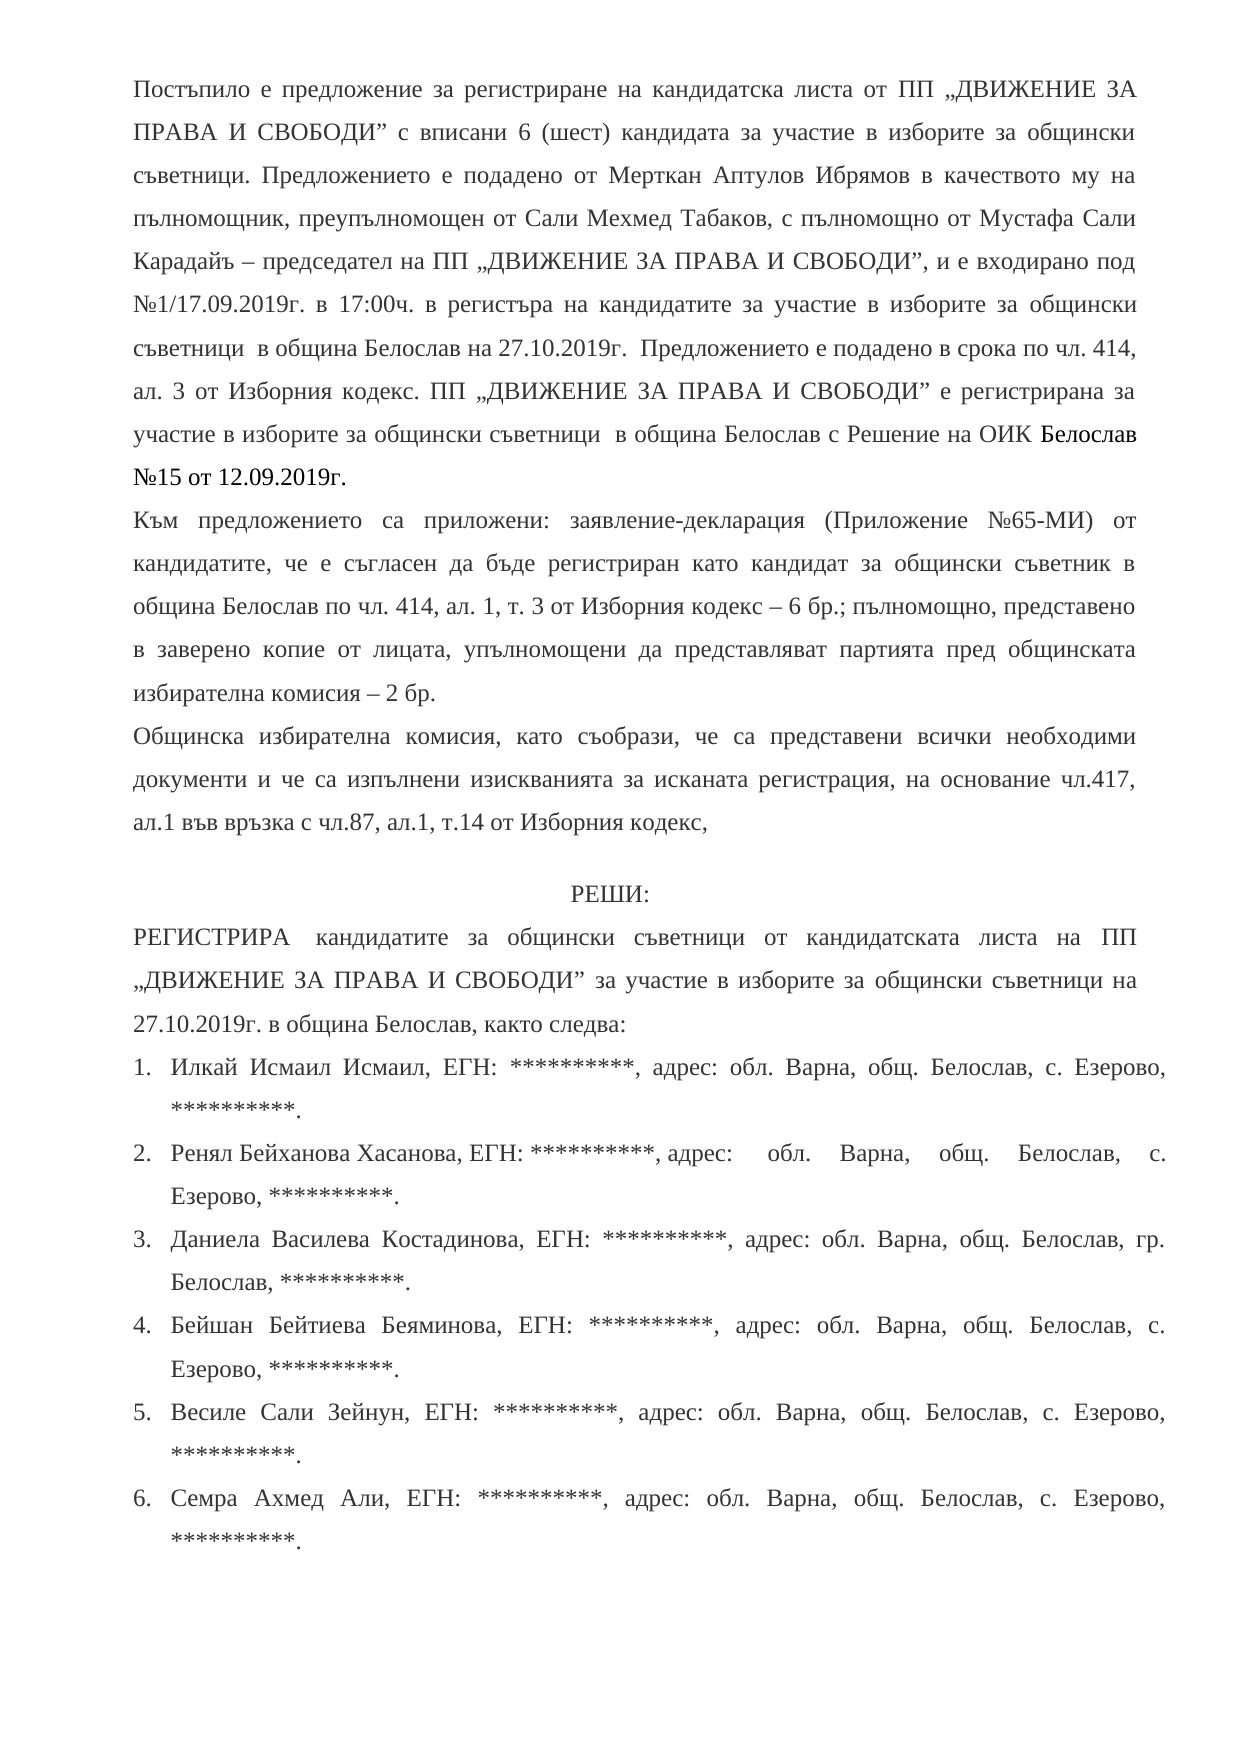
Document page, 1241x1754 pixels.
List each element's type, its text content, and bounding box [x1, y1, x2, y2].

text Към предложението са приложени: заявление-декларация (Приложение №65-МИ) от кандидатите, че е съгласен да бъде регистриран като кандидат за общински съветник в община Белослав по чл. 414, ал. 1, т. 3 от Изборния кодекс – 6 бр.; пълномощно, представено в заверено копие от лицата, упълномощени да представляват партията пред общинската избирателна комисия – 2 бр. [133, 505, 1137, 706]
list Весиле Сали Зейнун, ЕГН: **********, адрес: обл. Варна, общ. Белослав, с. Езерово, **********. [133, 1397, 1167, 1469]
list Бейшан Бейтиева Беяминова, ЕГН: **********, адрес: обл. Варна, общ. Белослав, с. Езерово, **********. [133, 1311, 1167, 1382]
text РЕШИ: [133, 879, 1137, 908]
list Ренял Бейханова Хасанова, ЕГН: **********, адрес: обл. Варна, общ. Белослав, с. Езерово, **********. [133, 1138, 1167, 1210]
list Илкай Исмаил Исмаил, ЕГН: **********, адрес: обл. Варна, общ. Белослав, с. Езерово, **********. [133, 1052, 1167, 1124]
list Даниела Василева Костадинова, ЕГН: **********, адрес: обл. Варна, общ. Белослав, гр. Белослав, **********. [133, 1224, 1167, 1296]
text Постъпило е предложение за регистриране на кандидатска листа от ПП „ДВИЖЕНИЕ ЗА ПРАВА И СВОБОДИ” с вписани 6 (шест) кандидата за участие в изборите за общински съветници. Предложението е подадено от Мерткан Аптулов Ибрямов в качеството му на пълномощник, преупълномощен от Сали Мехмед Табаков, с пълномощно от Мустафа Сали Карадайъ – председател на ПП „ДВИЖЕНИЕ ЗА ПРАВА И СВОБОДИ”, и е входирано под №1/17.09.2019г. в 17:00ч. в регистъра на кандидатите за участие в изборите за общински съветници в община Белослав на 27.10.2019г. Предложението е подадено в срока по чл. 414, ал. 3 от Изборния кодекс. ПП „ДВИЖЕНИЕ ЗА ПРАВА И СВОБОДИ” е регистрирана за участие в изборите за общински съветници в община Белослав с Решение на ОИК Белослав №15 от 12.09.2019г. [133, 74, 1137, 491]
text РЕГИСТРИРА кандидатите за общински съветници от кандидатската листа на ПП „ДВИЖЕНИЕ ЗА ПРАВА И СВОБОДИ” за участие в изборите за общински съветници на 27.10.2019г. в община Белослав, както следва: [133, 922, 1137, 1037]
list Семра Ахмед Али, ЕГН: **********, адрес: обл. Варна, общ. Белослав, с. Езерово, **********. [133, 1483, 1167, 1555]
text Общинска избирателна комисия, като съобрази, че са представени всички необходими документи и че са изпълнени изискванията за исканата регистрация, на основание чл.417, ал.1 във връзка с чл.87, ал.1, т.14 от Изборния кодекс, [133, 721, 1137, 836]
